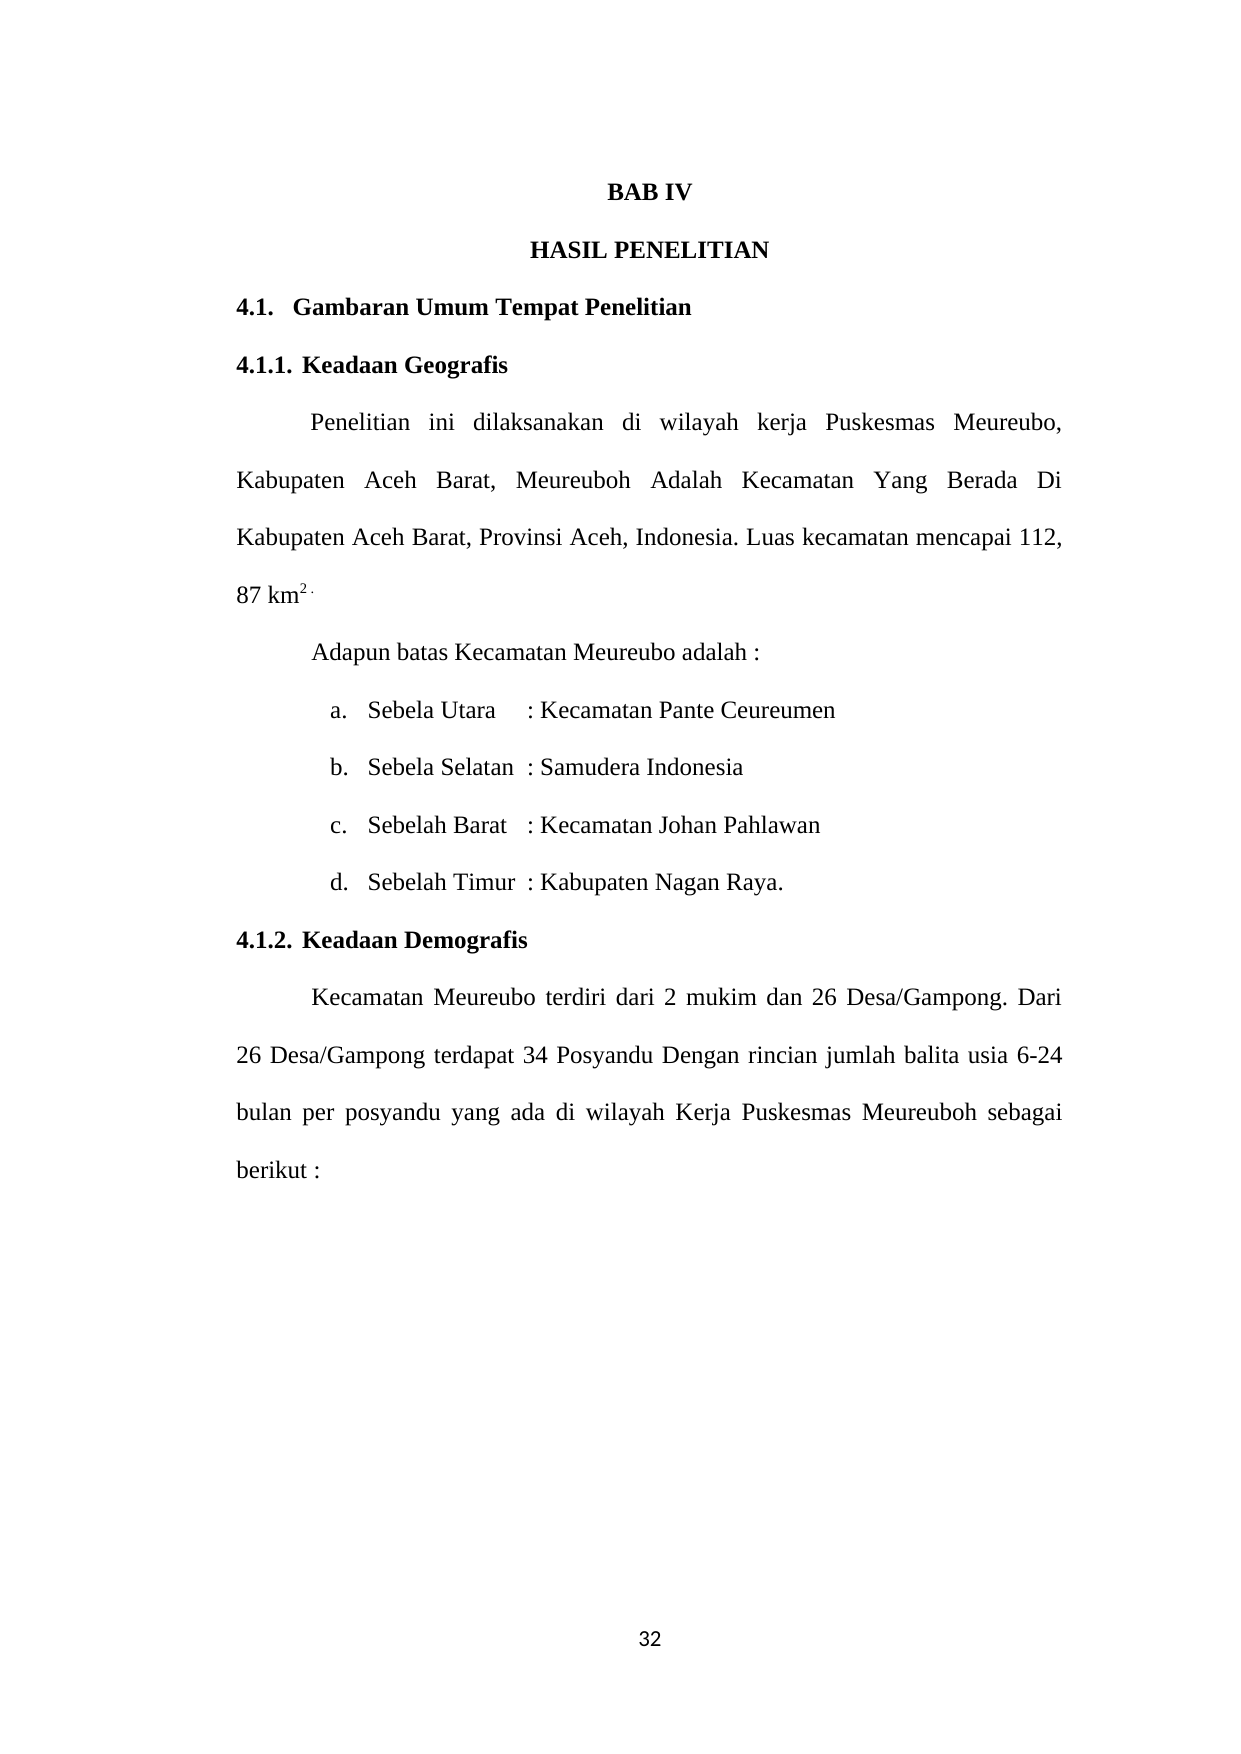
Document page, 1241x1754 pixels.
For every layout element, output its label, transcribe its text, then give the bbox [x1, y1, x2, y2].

text Adapun batas Kecamatan Meureubo adalah : [236, 637, 1063, 666]
list Sebela Selatan : Samudera Indonesia [330, 752, 1063, 781]
list Gambaran Umum Tempat Penelitian [236, 292, 1063, 321]
list Keadaan Demografis [236, 925, 1063, 953]
list Sebela Utara : Kecamatan Pante Ceureumen [330, 695, 1063, 723]
text Penelitian ini dilaksanakan di wilayah kerja Puskesmas Meureubo, Kabupaten Aceh Barat, Meureuboh Adalah Kecamatan Yang Berada Di Kabupaten Aceh Barat, Provinsi Aceh, Indonesia. Luas kecamatan mencapai 112, 87 km2 . [236, 407, 1063, 608]
text HASIL PENELITIAN [236, 235, 1063, 263]
list Keadaan Geografis [236, 350, 1063, 378]
text Kecamatan Meureubo terdiri dari 2 mukim dan 26 Desa/Gampong. Dari 26 Desa/Gampong terdapat 34 Posyandu Dengan rincian jumlah balita usia 6-24 bulan per posyandu yang ada di wilayah Kerja Puskesmas Meureuboh sebagai berikut : [236, 982, 1063, 1183]
list Sebelah Timur : Kabupaten Nagan Raya. [330, 867, 1063, 896]
list Sebelah Barat : Kecamatan Johan Pahlawan [330, 810, 1063, 838]
text BAB IV [236, 177, 1063, 206]
